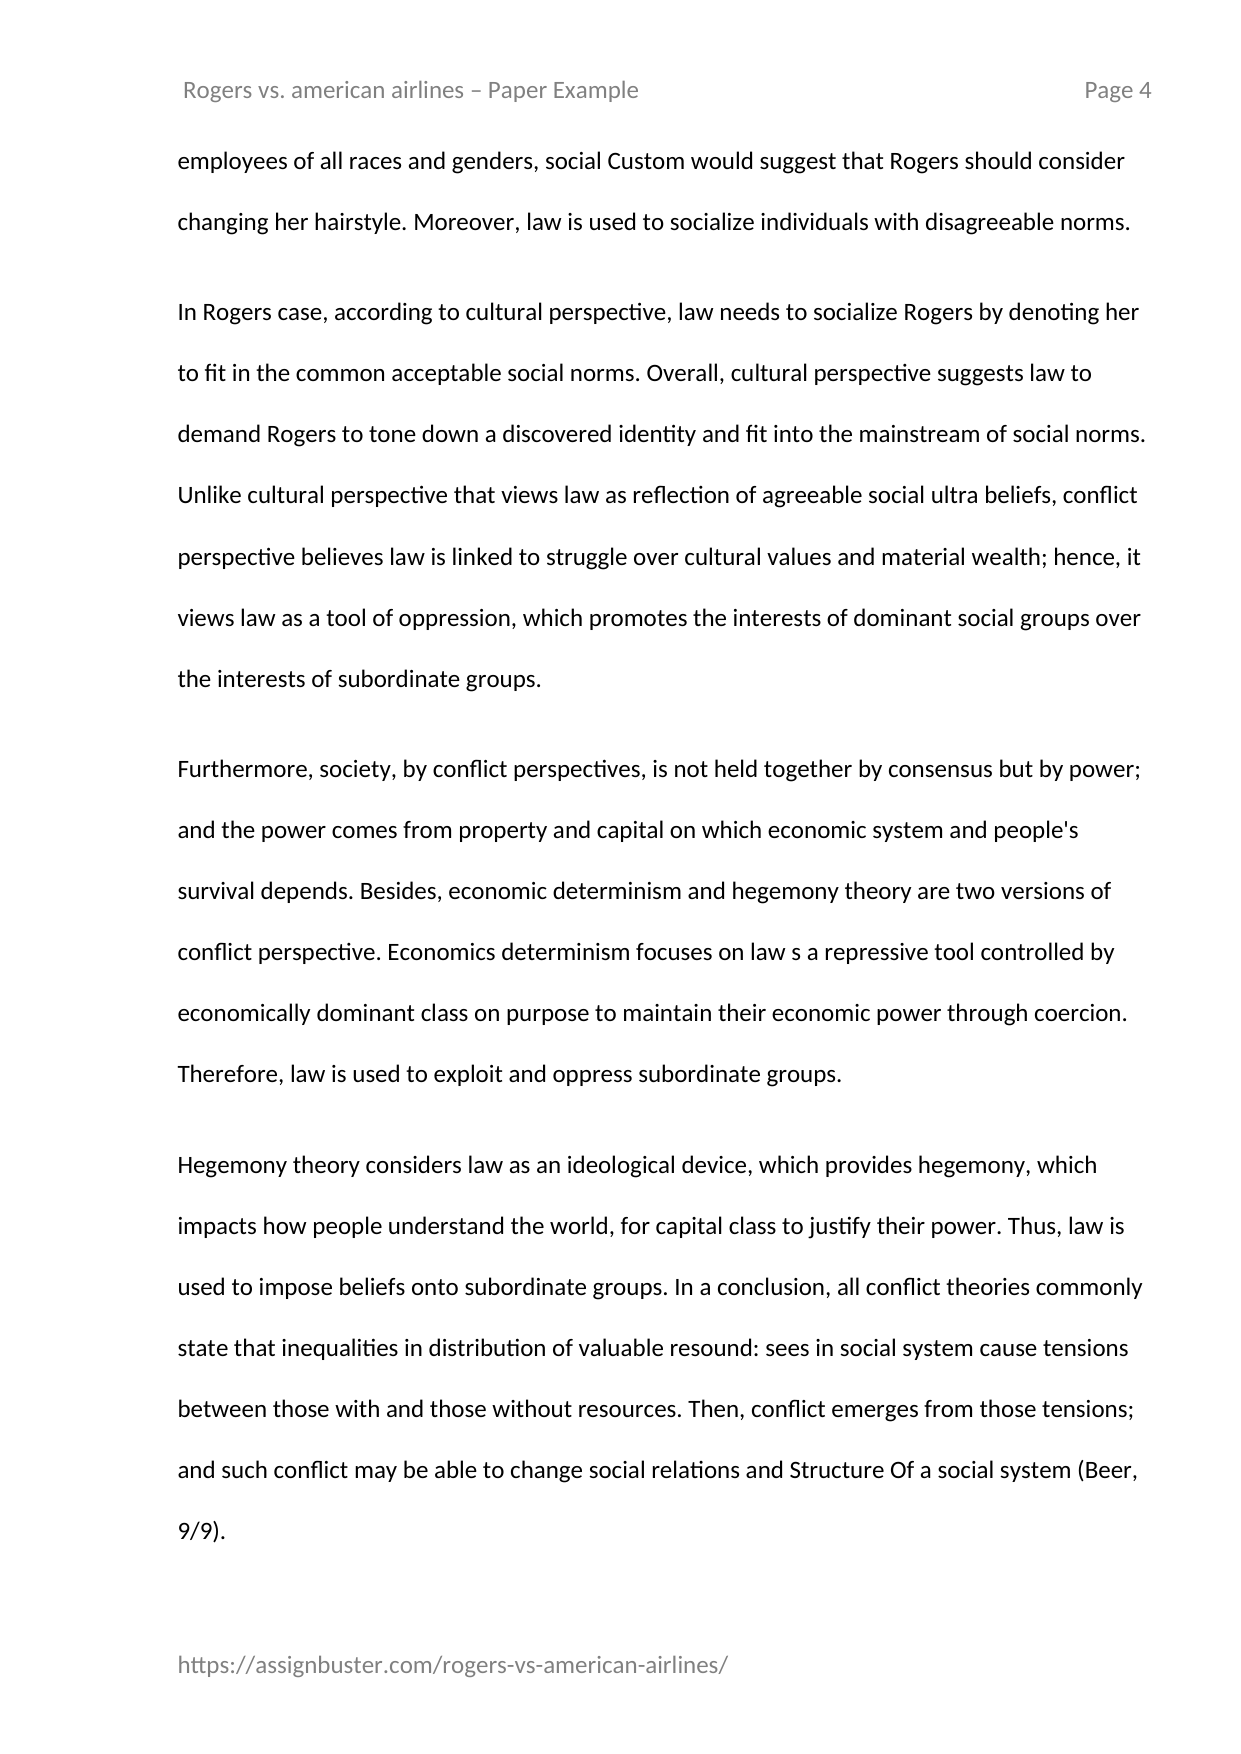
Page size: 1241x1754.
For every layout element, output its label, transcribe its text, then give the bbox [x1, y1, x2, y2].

text Hegemony theory considers law as an ideological device, which provides hegemony, which impacts how people understand the world, for capital class to justify their power. Thus, law is used to impose beliefs onto subordinate groups. In a conclusion, all conflict theories commonly state that inequalities in distribution of valuable resound: sees in social system cause tensions between those with and those without resources. Then, conflict emerges from those tensions; and such conflict may be able to change social relations and Structure Of a social system (Beer, 9/9). [177, 1149, 1152, 1546]
text Furthermore, society, by conflict perspectives, is not held together by consensus but by power; and the power comes from property and capital on which economic system and people's survival depends. Besides, economic determinism and hegemony theory are two versions of conflict perspective. Economics determinism focuses on law s a repressive tool controlled by economically dominant class on purpose to maintain their economic power through coercion. Therefore, law is used to exploit and oppress subordinate groups. [177, 753, 1152, 1089]
text In Rogers case, according to cultural perspective, law needs to socialize Rogers by denoting her to fit in the common acceptable social norms. Overall, cultural perspective suggests law to demand Rogers to tone down a discovered identity and fit into the mainstream of social norms. Unlike cultural perspective that views law as reflection of agreeable social ultra beliefs, conflict perspective believes law is linked to struggle over cultural values and material wealth; hence, it views law as a tool of oppression, which promotes the interests of dominant social groups over the interests of subordinate groups. [177, 297, 1152, 693]
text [177, 145, 1152, 237]
